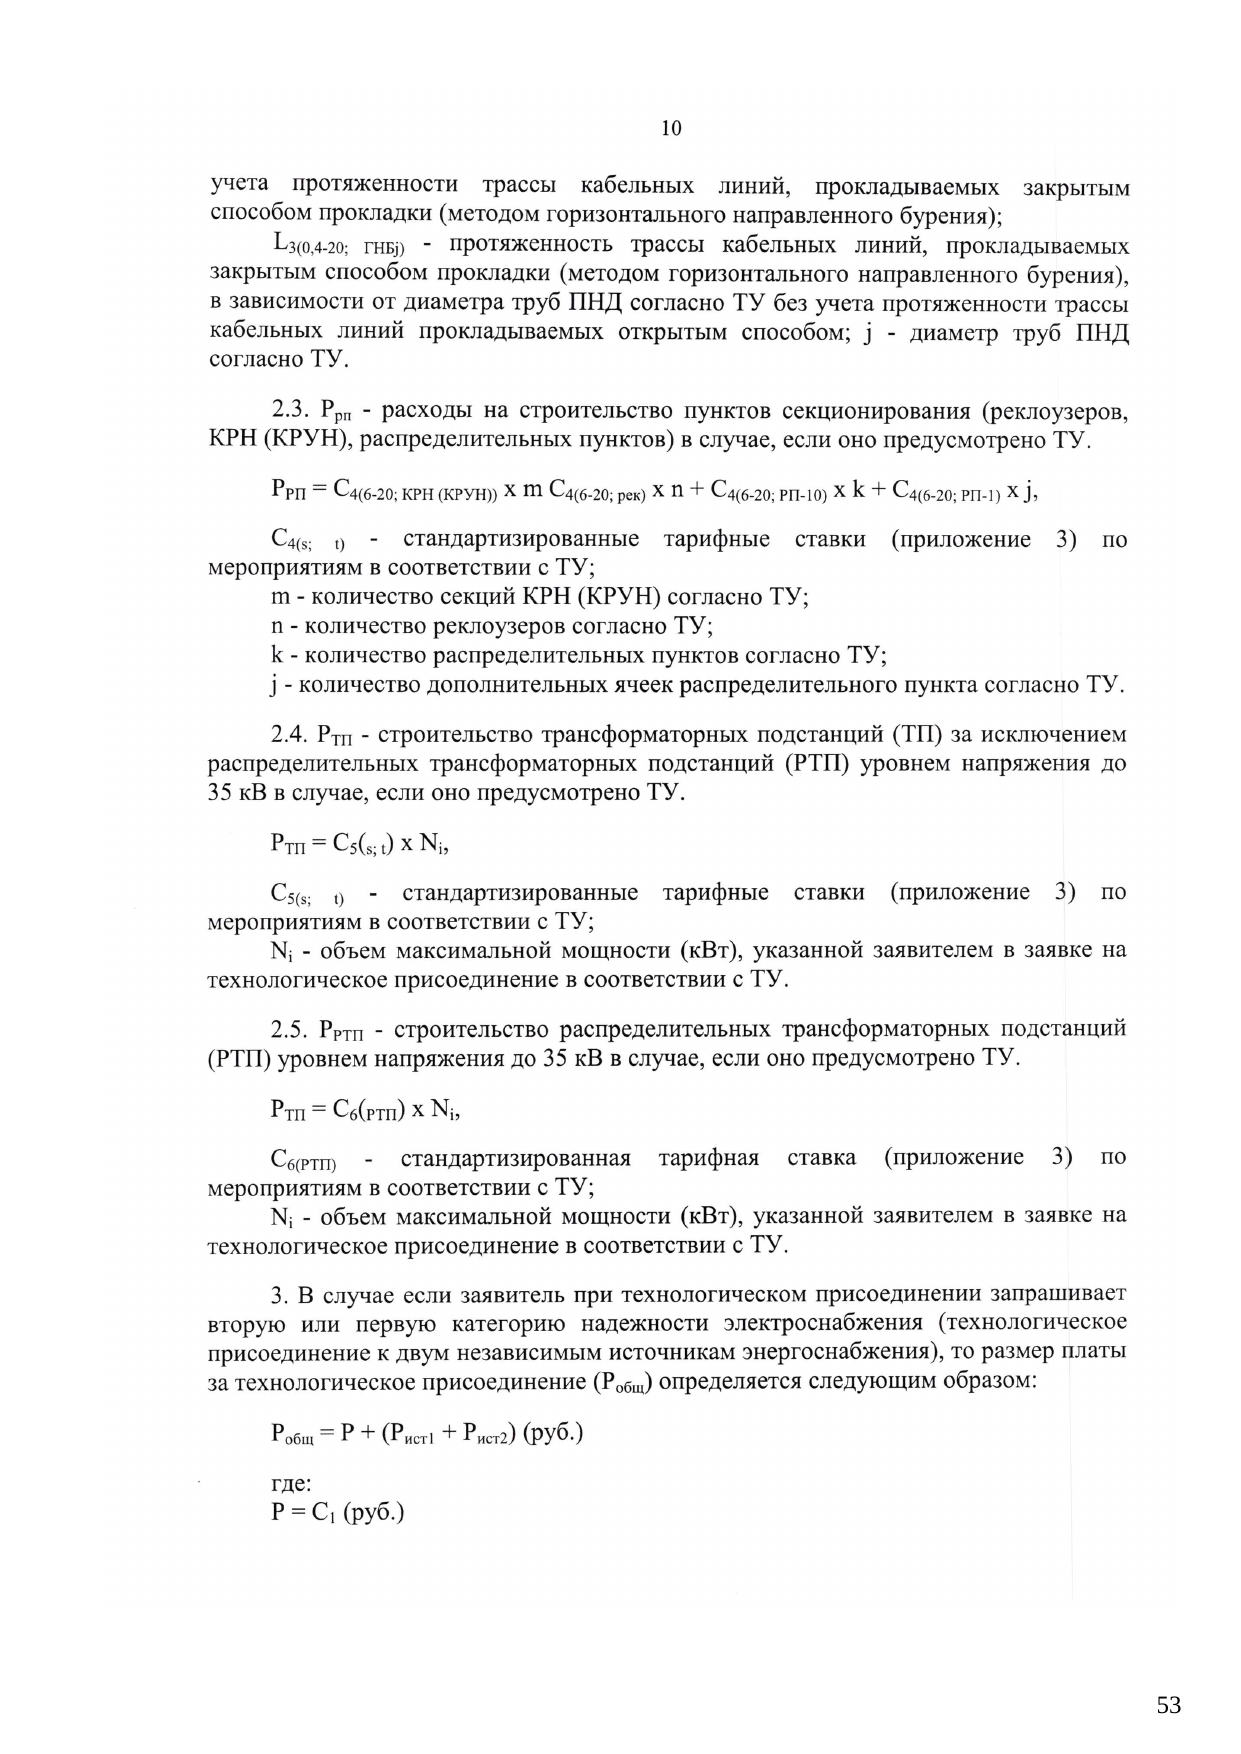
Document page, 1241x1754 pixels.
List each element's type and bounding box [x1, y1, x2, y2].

picture [104, 88, 1181, 1614]
